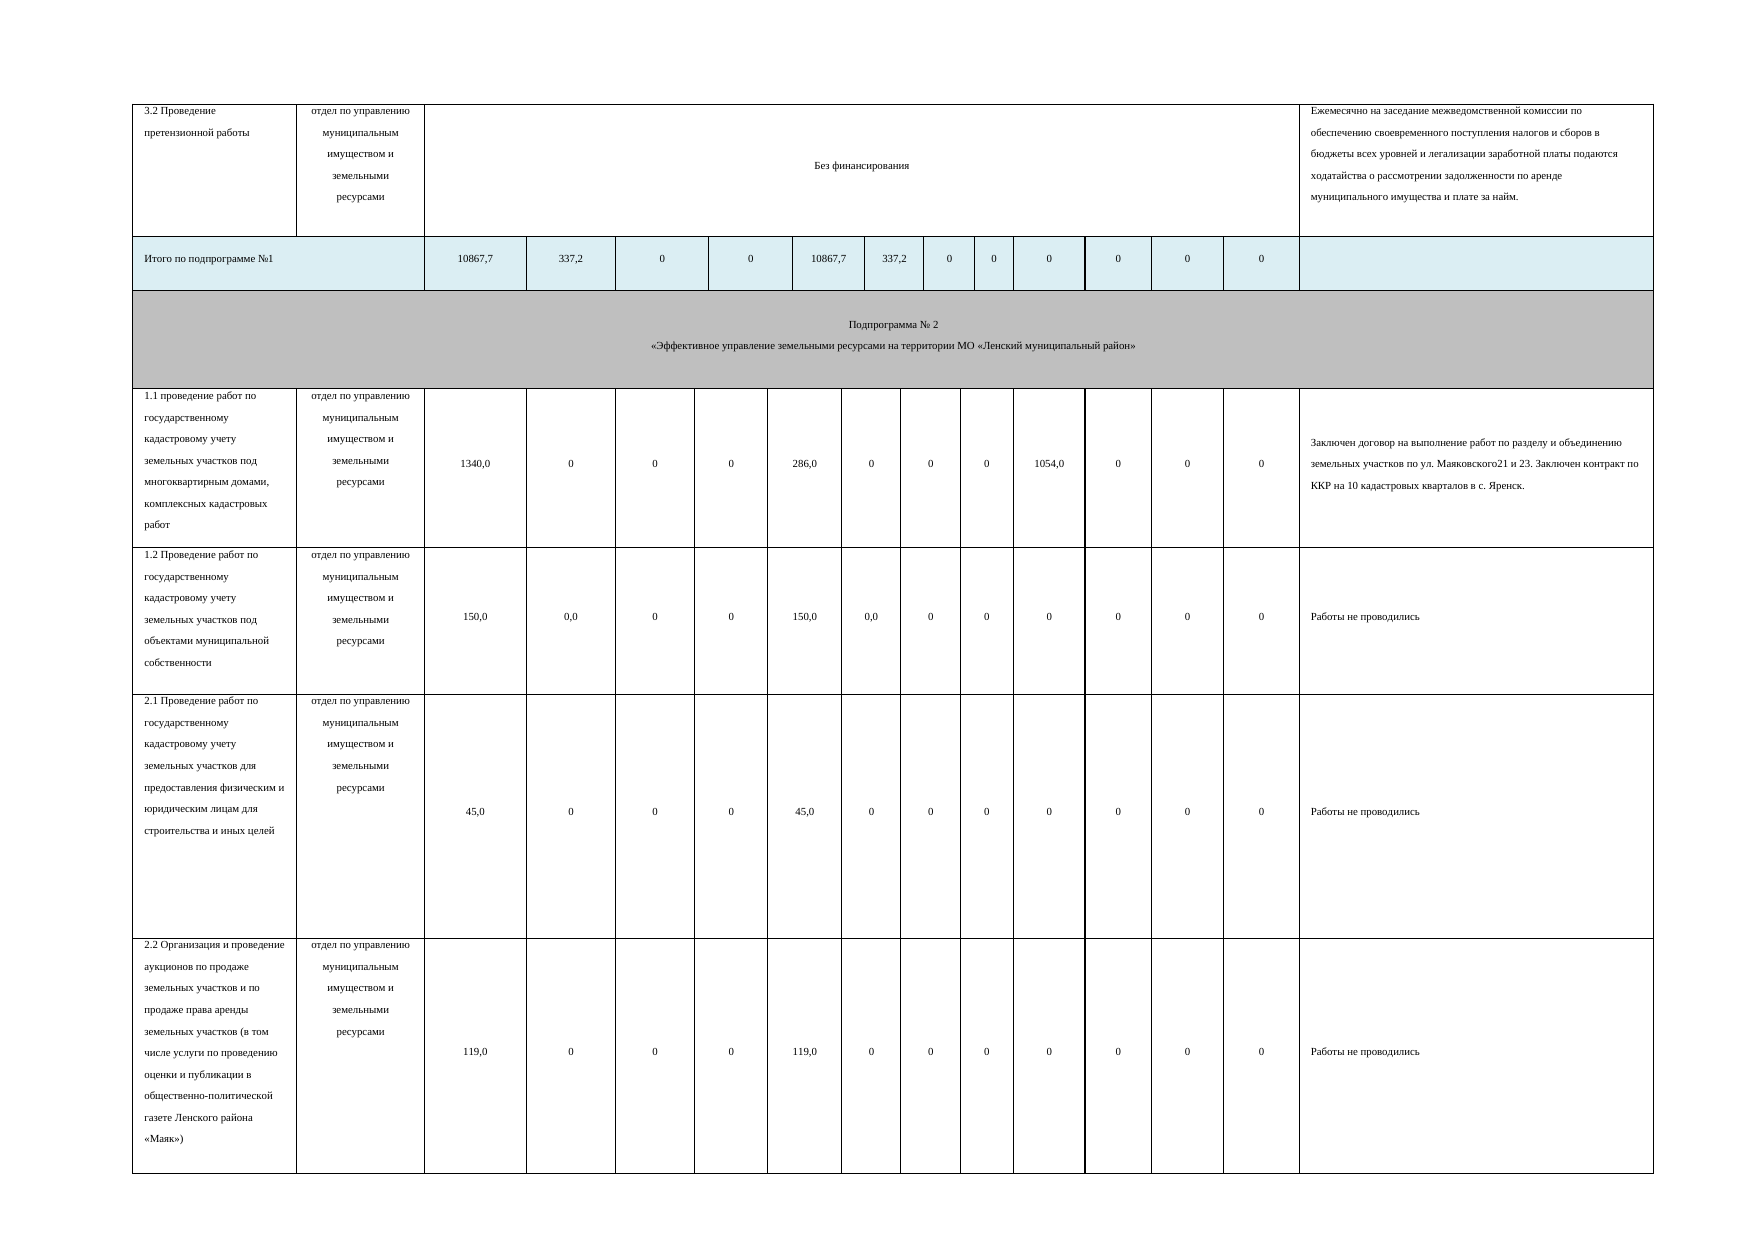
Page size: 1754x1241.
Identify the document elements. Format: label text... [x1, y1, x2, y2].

table_cell Работы не проводились [1300, 548, 1653, 694]
table_cell 0 [901, 548, 960, 694]
table_cell Без финансирования [425, 105, 1299, 236]
table_cell 0 [1014, 695, 1084, 938]
table_cell 0 [901, 695, 960, 938]
table_cell 0 [1224, 548, 1299, 694]
table_cell 45,0 [425, 695, 526, 938]
table_cell 0 [1014, 548, 1084, 694]
table_cell 45,0 [768, 695, 841, 938]
table_cell 0 [1086, 695, 1151, 938]
table_cell 150,0 [768, 548, 841, 694]
table_cell [1300, 237, 1653, 290]
table_cell 0,0 [842, 548, 900, 694]
table_cell 0 [924, 237, 974, 290]
table_cell 0 [1224, 389, 1299, 547]
table_cell 0 [616, 939, 694, 1173]
table_cell 0 [901, 939, 960, 1173]
table_cell 0 [695, 389, 767, 547]
table_cell 10867,7 [425, 237, 526, 290]
table_cell 0 [709, 237, 792, 290]
table_cell 2.2 Организация и проведение аукционов по продаже земельных участков и по продаже права аренды земельных участков (в том числе услуги по проведению оценки и публикации в общественно-политической газете Ленского района «Маяк») [133, 939, 296, 1173]
table_cell 0 [616, 237, 708, 290]
table_cell 337,2 [527, 237, 615, 290]
table_cell 0 [527, 939, 615, 1173]
table_cell 0 [1014, 237, 1084, 290]
table_cell 0 [1152, 548, 1223, 694]
table_cell 0 [842, 389, 900, 547]
table_cell 1054,0 [1014, 389, 1084, 547]
table_cell 0 [695, 939, 767, 1173]
table_cell 0 [616, 695, 694, 938]
table_cell отдел по управлению муниципальным имуществом и земельными ресурсами [297, 695, 424, 938]
table_cell 0 [1014, 939, 1084, 1173]
table_cell Заключен договор на выполнение работ по разделу и объединению земельных участков по ул. Маяковского21 и 23. Заключен контракт по ККР на 10 кадастровых кварталов в с. Яренск. [1300, 389, 1653, 547]
table_cell 150,0 [425, 548, 526, 694]
table_cell 0 [901, 389, 960, 547]
table_cell 1.2 Проведение работ по государственному кадастровому учету земельных участков под объектами муниципальной собственности [133, 548, 296, 694]
table_cell 0 [695, 695, 767, 938]
table_cell 0 [961, 939, 1013, 1173]
table_cell отдел по управлению муниципальным имуществом и земельными ресурсами [297, 389, 424, 547]
table_cell 0 [961, 695, 1013, 938]
table_cell 0 [1224, 237, 1299, 290]
table_cell 119,0 [768, 939, 841, 1173]
table_cell 0 [527, 389, 615, 547]
table_cell 0 [1152, 939, 1223, 1173]
table_cell 0 [527, 695, 615, 938]
table_cell 0 [695, 548, 767, 694]
table_cell 0 [616, 548, 694, 694]
table_cell 0 [1152, 695, 1223, 938]
table_cell 0 [961, 548, 1013, 694]
table_cell 0 [1086, 548, 1151, 694]
table_cell 0 [616, 389, 694, 547]
table_cell 0 [842, 695, 900, 938]
table_cell 1340,0 [425, 389, 526, 547]
table_cell 0 [1224, 939, 1299, 1173]
table_cell 0,0 [527, 548, 615, 694]
table_cell 0 [1086, 389, 1151, 547]
table_cell 0 [1086, 237, 1151, 290]
table_cell 0 [961, 389, 1013, 547]
table_cell 2.1 Проведение работ по государственному кадастровому учету земельных участков для предоставления физическим и юридическим лицам для строительства и иных целей [133, 695, 296, 938]
table_cell 0 [1086, 939, 1151, 1173]
table_cell отдел по управлению муниципальным имуществом и земельными ресурсами [297, 548, 424, 694]
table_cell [297, 939, 424, 1173]
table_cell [1300, 939, 1653, 1173]
table_cell 3.2 Проведение претензионной работы [133, 105, 296, 236]
table_cell 10867,7 [793, 237, 864, 290]
table_cell 286,0 [768, 389, 841, 547]
table_cell 337,2 [865, 237, 923, 290]
table_cell 0 [1152, 237, 1223, 290]
table_cell 0 [1152, 389, 1223, 547]
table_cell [297, 105, 424, 236]
table_cell 0 [1224, 695, 1299, 938]
table_cell Работы не проводились [1300, 695, 1653, 938]
table_cell 119,0 [425, 939, 526, 1173]
table_cell 0 [842, 939, 900, 1173]
table_cell Ежемесячно на заседание межведомственной комиссии по обеспечению своевременного поступления налогов и сборов в бюджеты всех уровней и легализации заработной платы подаются ходатайства о рассмотрении задолженности по аренде муниципального имущества и плате за найм. [1300, 105, 1653, 236]
table_cell Подпрограмма № 2 «Эффективное управление земельными ресурсами на территории МО «Ленский муниципальный район» [133, 291, 1653, 388]
table_cell 0 [975, 237, 1013, 290]
table_cell Итого по подпрограмме №1 [133, 237, 424, 290]
table_cell 1.1 проведение работ по государственному кадастровому учету земельных участков под многоквартирным домами, комплексных кадастровых работ [133, 389, 296, 547]
